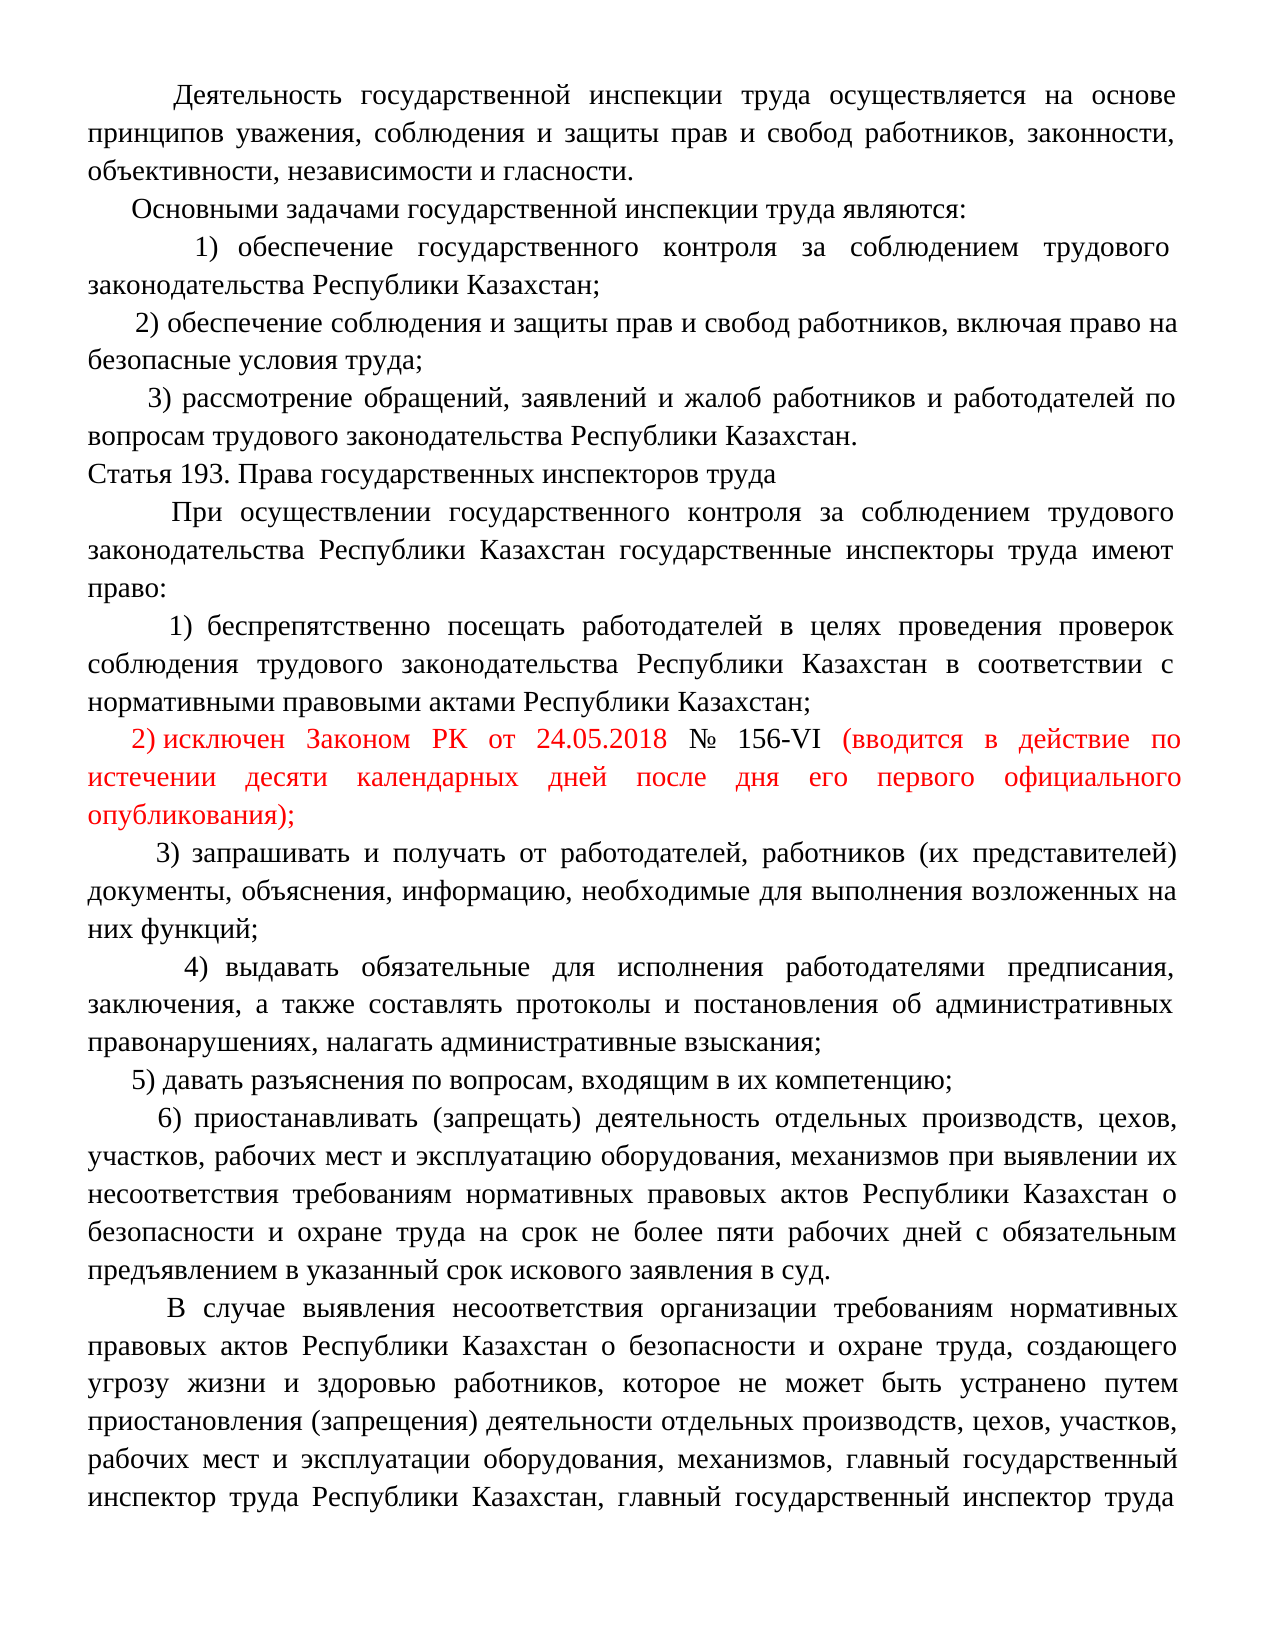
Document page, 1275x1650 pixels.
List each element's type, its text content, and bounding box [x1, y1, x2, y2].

text При осуществлении государственного контроля за соблюдением трудового законодательства Республики Казахстан государственные инспекторы труда имеют право: [87, 494, 1174, 603]
text Основными задачами государственной инспекции труда являются: [131, 191, 1198, 224]
list исключен Законом РК от 24.05.2018 № 156-VI (вводится в действие по истечении десяти календарных дней после дня его первого официального опубликования); [87, 722, 1182, 831]
list запрашивать и получать от работодателей, работников (их представителей) документы, объяснения, информацию, необходимые для выполнения возложенных на них функций; [87, 835, 1178, 944]
list обеспечение соблюдения и защиты прав и свобод работников, включая право на безопасные условия труда; [87, 305, 1179, 376]
list рассмотрение обращений, заявлений и жалоб работников и работодателей по вопросам трудового законодательства Республики Казахстан. [87, 380, 1177, 452]
text Деятельность государственной инспекции труда осуществляется на основе принципов уважения, соблюдения и защиты прав и свобод работников, законности, объективности, независимости и гласности. [87, 77, 1176, 186]
list давать разъяснения по вопросам, входящим в их компетенцию; [131, 1062, 1198, 1096]
list беспрепятственно посещать работодателей в целях проведения проверок соблюдения трудового законодательства Республики Казахстан в соответствии с нормативными правовыми актами Республики Казахстан; [87, 608, 1173, 717]
list обеспечение государственного контроля за соблюдением трудового законодательства Республики Казахстан; [87, 229, 1169, 300]
text В случае выявления несоответствия организации требованиям нормативных правовых актов Республики Казахстан о безопасности и охране труда, создающего угрозу жизни и здоровью работников, которое не может быть устранено путем приостановления (запрещения) деятельности отдельных производств, цехов, участков, рабочих мест и эксплуатации оборудования, механизмов, главный государственный инспектор труда Республики Казахстан, главный государственный инспектор труда [87, 1290, 1178, 1512]
text Статья 193. Права государственных инспекторов труда [87, 456, 1198, 490]
list выдавать обязательные для исполнения работодателями предписания, заключения, а также составлять протоколы и постановления об административных правонарушениях, налагать административные взыскания; [87, 949, 1174, 1058]
list приостанавливать (запрещать) деятельность отдельных производств, цехов, участков, рабочих мест и эксплуатацию оборудования, механизмов при выявлении их несоответствия требованиям нормативных правовых актов Республики Казахстан о безопасности и охране труда на срок не более пяти рабочих дней с обязательным предъявлением в указанный срок искового заявления в суд. [87, 1101, 1178, 1285]
